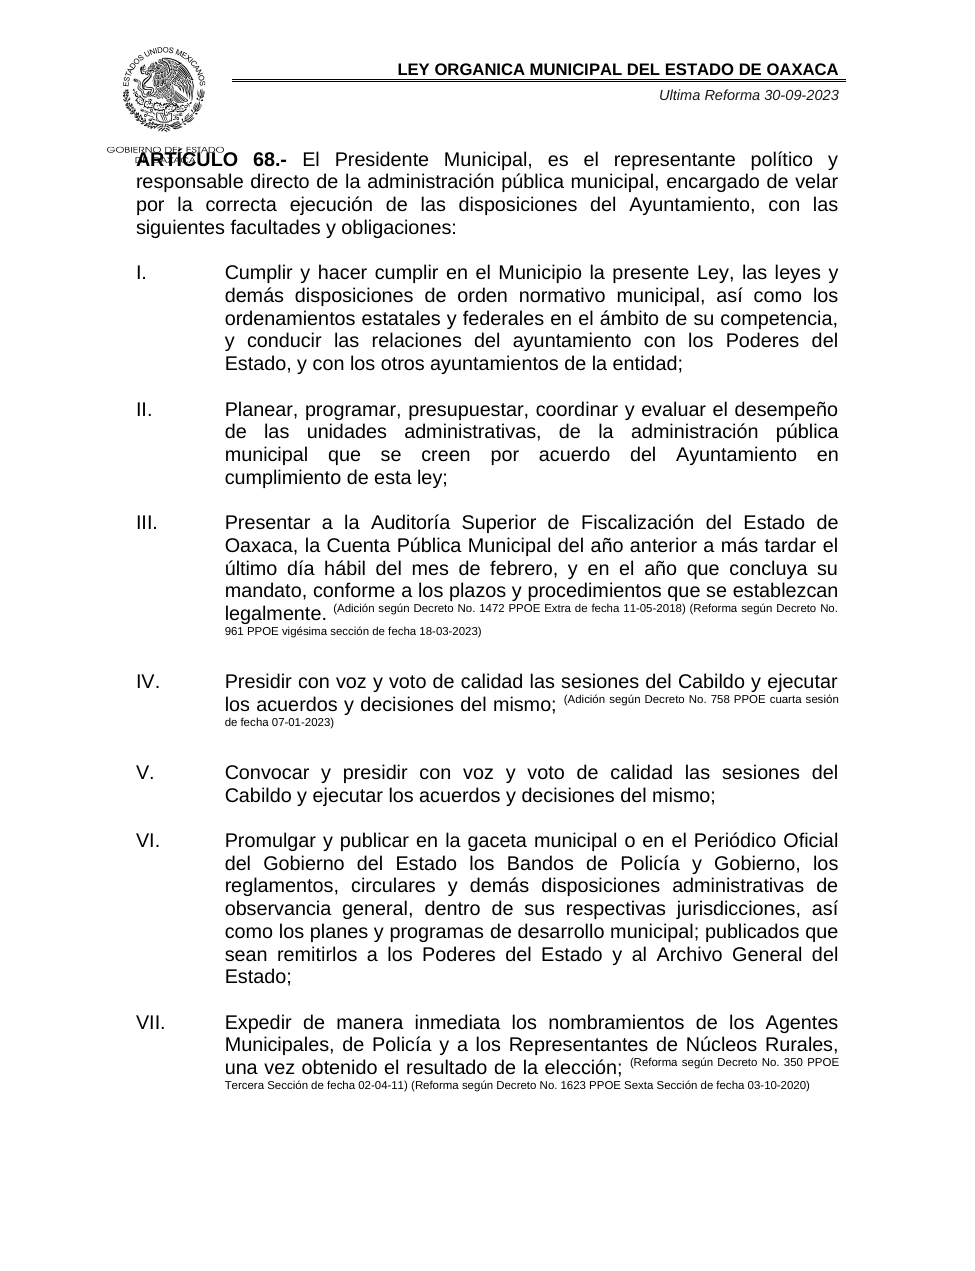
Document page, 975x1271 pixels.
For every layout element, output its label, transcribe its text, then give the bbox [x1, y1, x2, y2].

list Presidir con voz y voto de calidad las sesiones del Cabildo y ejecutar los acuerdos y decisiones del mismo; (Adición según Decreto No. 758 PPOE cuarta sesión de fecha 07-01-2023) [136, 670, 839, 738]
list Cumplir y hacer cumplir en el Municipio la presente Ley, las leyes y demás disposiciones de orden normativo municipal, así como los ordenamientos estatales y federales en el ámbito de su competencia, y conducir las relaciones del ayuntamiento con los Poderes del Estado, y con los otros ayuntamientos de la entidad; [136, 261, 839, 375]
list Convocar y presidir con voz y voto de calidad las sesiones del Cabildo y ejecutar los acuerdos y decisiones del mismo; [136, 761, 839, 806]
picture [104, 44, 227, 166]
list Planear, programar, presupuestar, coordinar y evaluar el desempeño de las unidades administrativas, de la administración pública municipal que se creen por acuerdo del Ayuntamiento en cumplimiento de esta ley; [136, 397, 839, 488]
list Presentar a la Auditoría Superior de Fiscalización del Estado de Oaxaca, la Cuenta Pública Municipal del año anterior a más tardar el último día hábil del mes de febrero, y en el año que concluya su mandato, conforme a los plazos y procedimientos que se establezcan legalmente. (Adición según Decreto No. 1472 PPOE Extra de fecha 11-05-2018) (Reforma según Decreto No. 961 PPOE vigésima sección de fecha 18-03-2023) [136, 511, 839, 647]
list Expedir de manera inmediata los nombramientos de los Agentes Municipales, de Policía y a los Representantes de Núcleos Rurales, una vez obtenido el resultado de la elección; (Reforma según Decreto No. 350 PPOE Tercera Sección de fecha 02-04-11) (Reforma según Decreto No. 1623 PPOE Sexta Sección de fecha 03-10-2020) [136, 1011, 839, 1101]
text ARTÍCULO 68.- El Presidente Municipal, es el representante político y responsable directo de la administración pública municipal, encargado de velar por la correcta ejecución de las disposiciones del Ayuntamiento, con las siguientes facultades y obligaciones: [136, 148, 839, 238]
list Promulgar y publicar en la gaceta municipal o en el Periódico Oficial del Gobierno del Estado los Bandos de Policía y Gobierno, los reglamentos, circulares y demás disposiciones administrativas de observancia general, dentro de sus respectivas jurisdicciones, así como los planes y programas de desarrollo municipal; publicados que sean remitirlos a los Poderes del Estado y al Archivo General del Estado; [136, 829, 839, 988]
